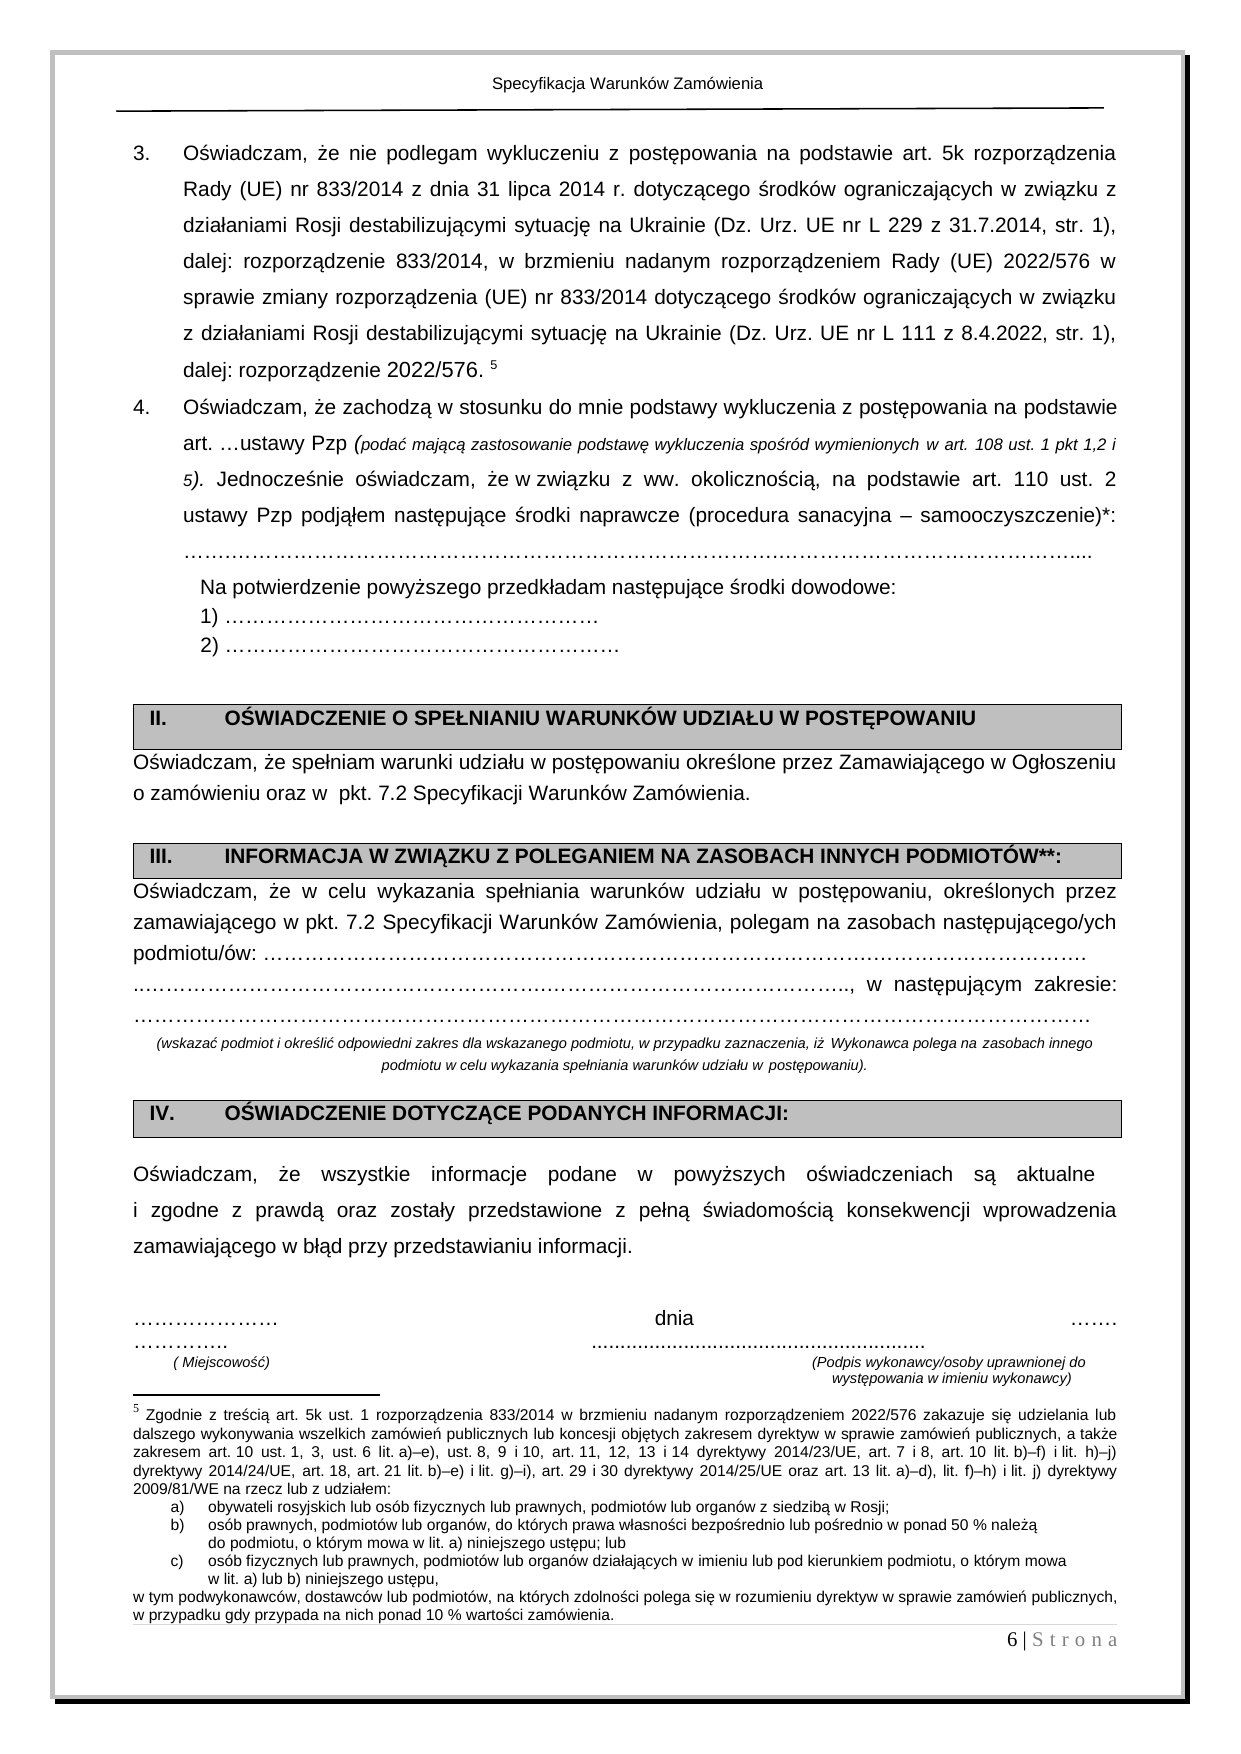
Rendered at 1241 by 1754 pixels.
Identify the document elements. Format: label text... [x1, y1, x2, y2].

table_header OŚWIADCZENIE O SPEŁNIANIU WARUNKÓW UDZIAŁU W POSTĘPOWANIU [134, 705, 1121, 749]
text ..………………………………………………….…………………………………….., w następującym zakresie: ………………………………………………………………………………………………………………………… [133, 972, 1117, 1027]
text ………………… dnia …….………….. .......................................................... [133, 1305, 1117, 1353]
text 2) ………………………………………………… [183, 632, 1117, 656]
text Oświadczam, że wszystkie informacje podane w powyższych oświadczeniach są aktualne i zgodne z prawdą oraz zostały przedstawione z pełną świadomością konsekwencji wprowadzenia zamawiającego w błąd przy przedstawianiu informacji. [133, 1162, 1117, 1257]
text (wskazać podmiot i określić odpowiedni zakres dla wskazanego podmiotu, w przypadku zaznaczenia, iż Wykonawca polega na zasobach innego podmiotu w celu wykazania spełniania warunków udziału w postępowaniu). [133, 1034, 1117, 1073]
list Oświadczam, że nie podlegam wykluczeniu z postępowania na podstawie art. 5k rozporządzenia Rady (UE) nr 833/2014 z dnia 31 lipca 2014 r. dotyczącego środków ograniczających w związku z działaniami Rosji destabilizującymi sytuację na Ukrainie (Dz. Urz. UE nr L 229 z 31.7.2014, str. 1), dalej: rozporządzenie 833/2014, w brzmieniu nadanym rozporządzeniem Rady (UE) 2022/576 w sprawie zmiany rozporządzenia (UE) nr 833/2014 dotyczącego środków ograniczających w związku z działaniami Rosji destabilizującymi sytuację na Ukrainie (Dz. Urz. UE nr L 111 z 8.4.2022, str. 1), dalej: rozporządzenie 2022/576. [133, 141, 1117, 383]
text Oświadczam, że spełniam warunki udziału w postępowaniu określone przez Zamawiającego w Ogłoszeniu o zamówieniu oraz w pkt. 7.2 Specyfikacji Warunków Zamówienia. [133, 750, 1117, 805]
table_header OŚWIADCZENIE DOTYCZĄCE PODANYCH INFORMACJI: [134, 1101, 1121, 1137]
text ( Miejscowość) (Podpis wykonawcy/osoby uprawnionej do występowania w imieniu wykonawcy) [133, 1353, 1117, 1387]
text Oświadczam, że w celu wykazania spełniania warunków udziału w postępowaniu, określonych przez zamawiającego w pkt. 7.2 Specyfikacji Warunków Zamówienia, polegam na zasobach następującego/ych podmiotu/ów: …………………………………………………………………………….…………………………. [133, 879, 1117, 965]
list Oświadczam, że zachodzą w stosunku do mnie podstawy wykluczenia z postępowania na podstawie art. …ustawy Pzp (podać mającą zastosowanie podstawę wykluczenia spośród wymienionych w art. 108 ust. 1 pkt 1,2 i 5). Jednocześnie oświadczam, że w związku z ww. okolicznością, na podstawie art. 110 ust. 2 ustawy Pzp podjąłem następujące środki naprawcze (procedura sanacyjna – samooczyszczenie)*: …….…………………………………………………………………….…………………………………….... [133, 395, 1117, 563]
table_header INFORMACJA W ZWIĄZKU Z POLEGANIEM NA ZASOBACH INNYCH PODMIOTÓW**: [134, 844, 1121, 878]
text 1) ……………………………………………… [133, 604, 1114, 628]
text Na potwierdzenie powyższego przedkładam następujące środki dowodowe: [133, 575, 1114, 599]
